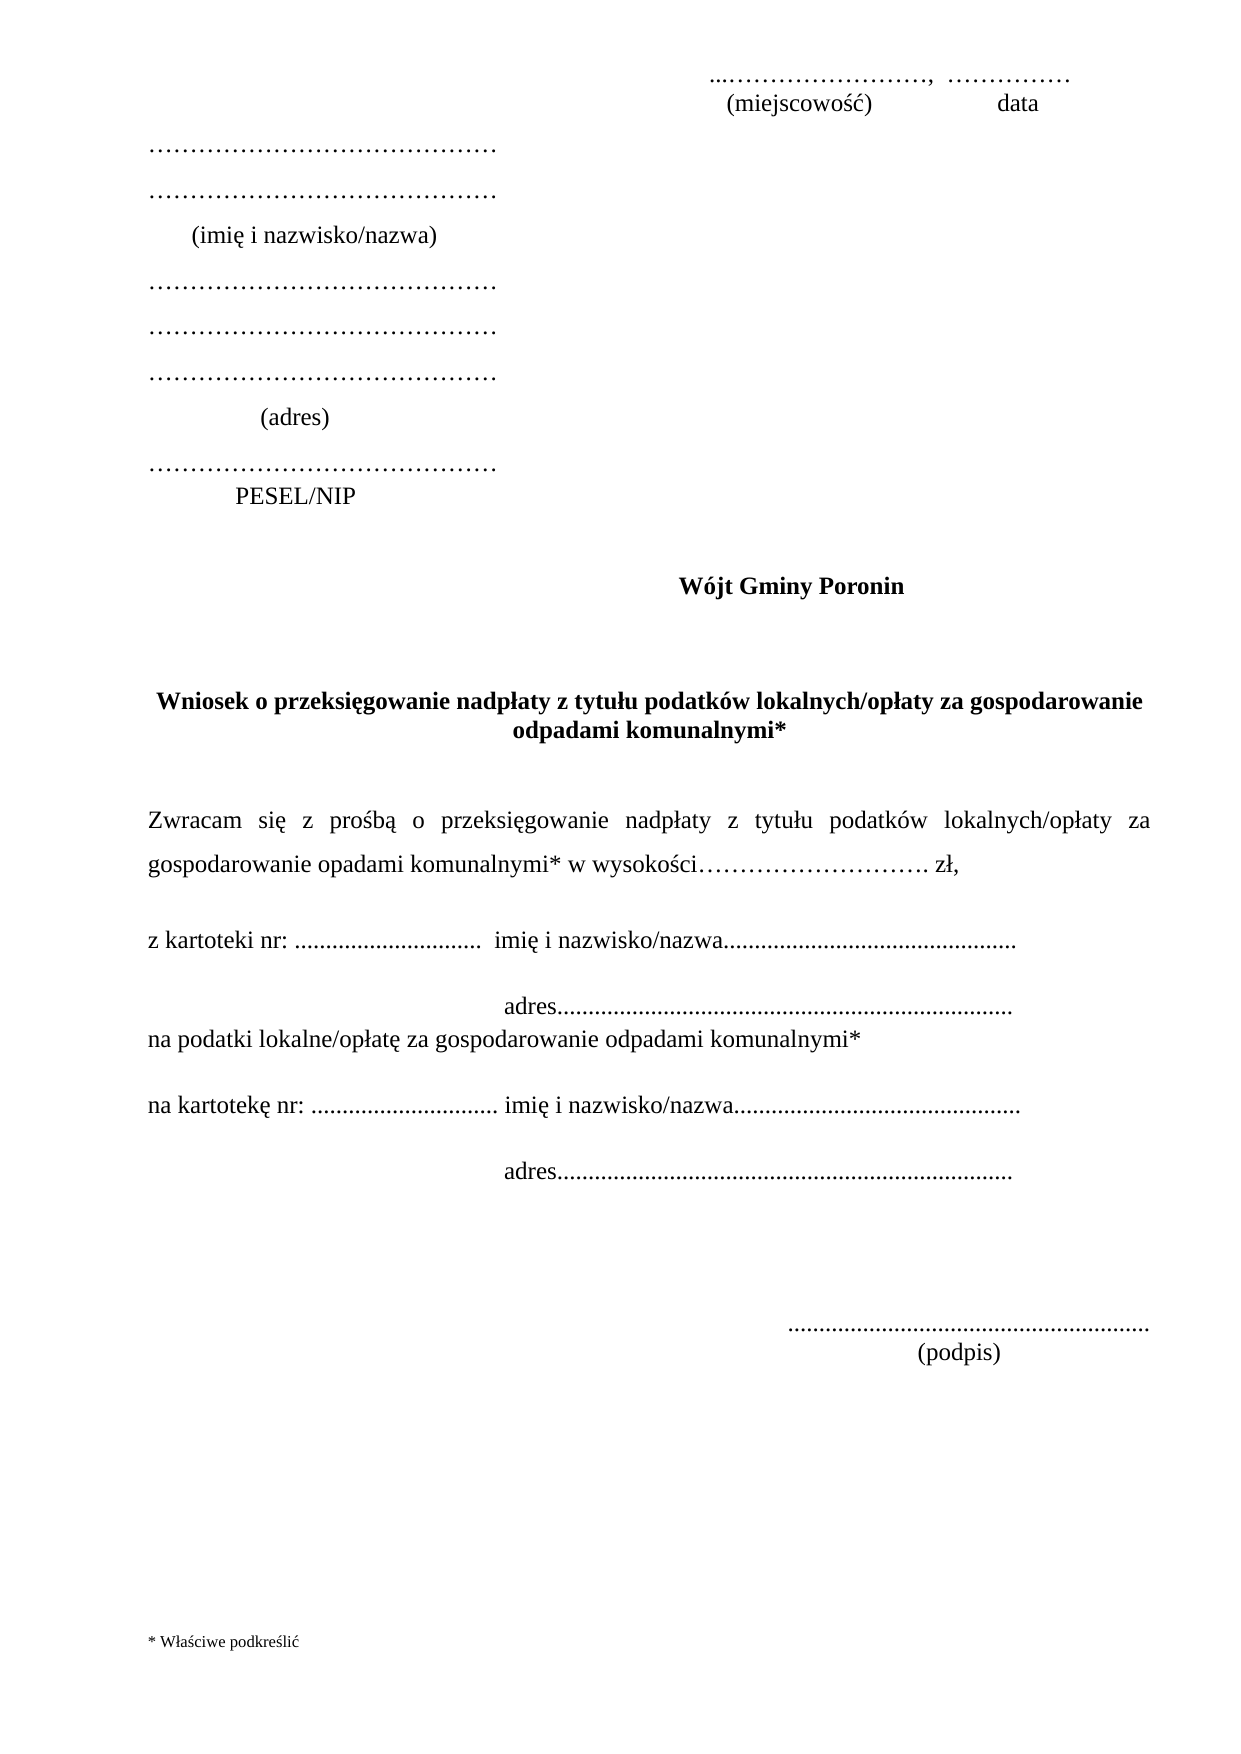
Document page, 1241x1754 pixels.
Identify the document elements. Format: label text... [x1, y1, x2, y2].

text …………………………………… [148, 266, 1152, 294]
text …………………………………… [148, 311, 1152, 340]
text (imię i nazwisko/nazwa) [148, 220, 1152, 249]
text (adres) [148, 402, 1152, 431]
text …………………………………… [148, 129, 1152, 158]
text (podpis) [148, 1337, 1152, 1366]
text adres......................................................................... [148, 1156, 1152, 1185]
text Zwracam się z prośbą o przeksięgowanie nadpłaty z tytułu podatków lokalnych/opłaty za gospodarowanie opadami komunalnymi* w wysokości………………………. zł, [148, 806, 1152, 877]
text …………………………………… [148, 175, 1152, 203]
text adres......................................................................... [148, 991, 1152, 1020]
text Wójt Gminy Poronin [148, 571, 1152, 600]
text Wniosek o przeksięgowanie nadpłaty z tytułu podatków lokalnych/opłaty za gospodarowanie odpadami komunalnymi* [148, 686, 1152, 744]
text …………………………………… [148, 448, 1152, 477]
text z kartoteki nr: .............................. imię i nazwisko/nazwa............................................... [148, 925, 1152, 954]
text .......................................................... [148, 1308, 1152, 1337]
text …………………………………… [148, 357, 1152, 386]
text na kartotekę nr: .............................. imię i nazwisko/nazwa.............................................. [148, 1090, 1152, 1119]
text ...……………………, …………… [590, 59, 1152, 88]
text na podatki lokalne/opłatę za gospodarowanie odpadami komunalnymi* [148, 1024, 1152, 1053]
text (miejscowość) data [664, 88, 1152, 117]
text PESEL/NIP [148, 481, 1152, 509]
